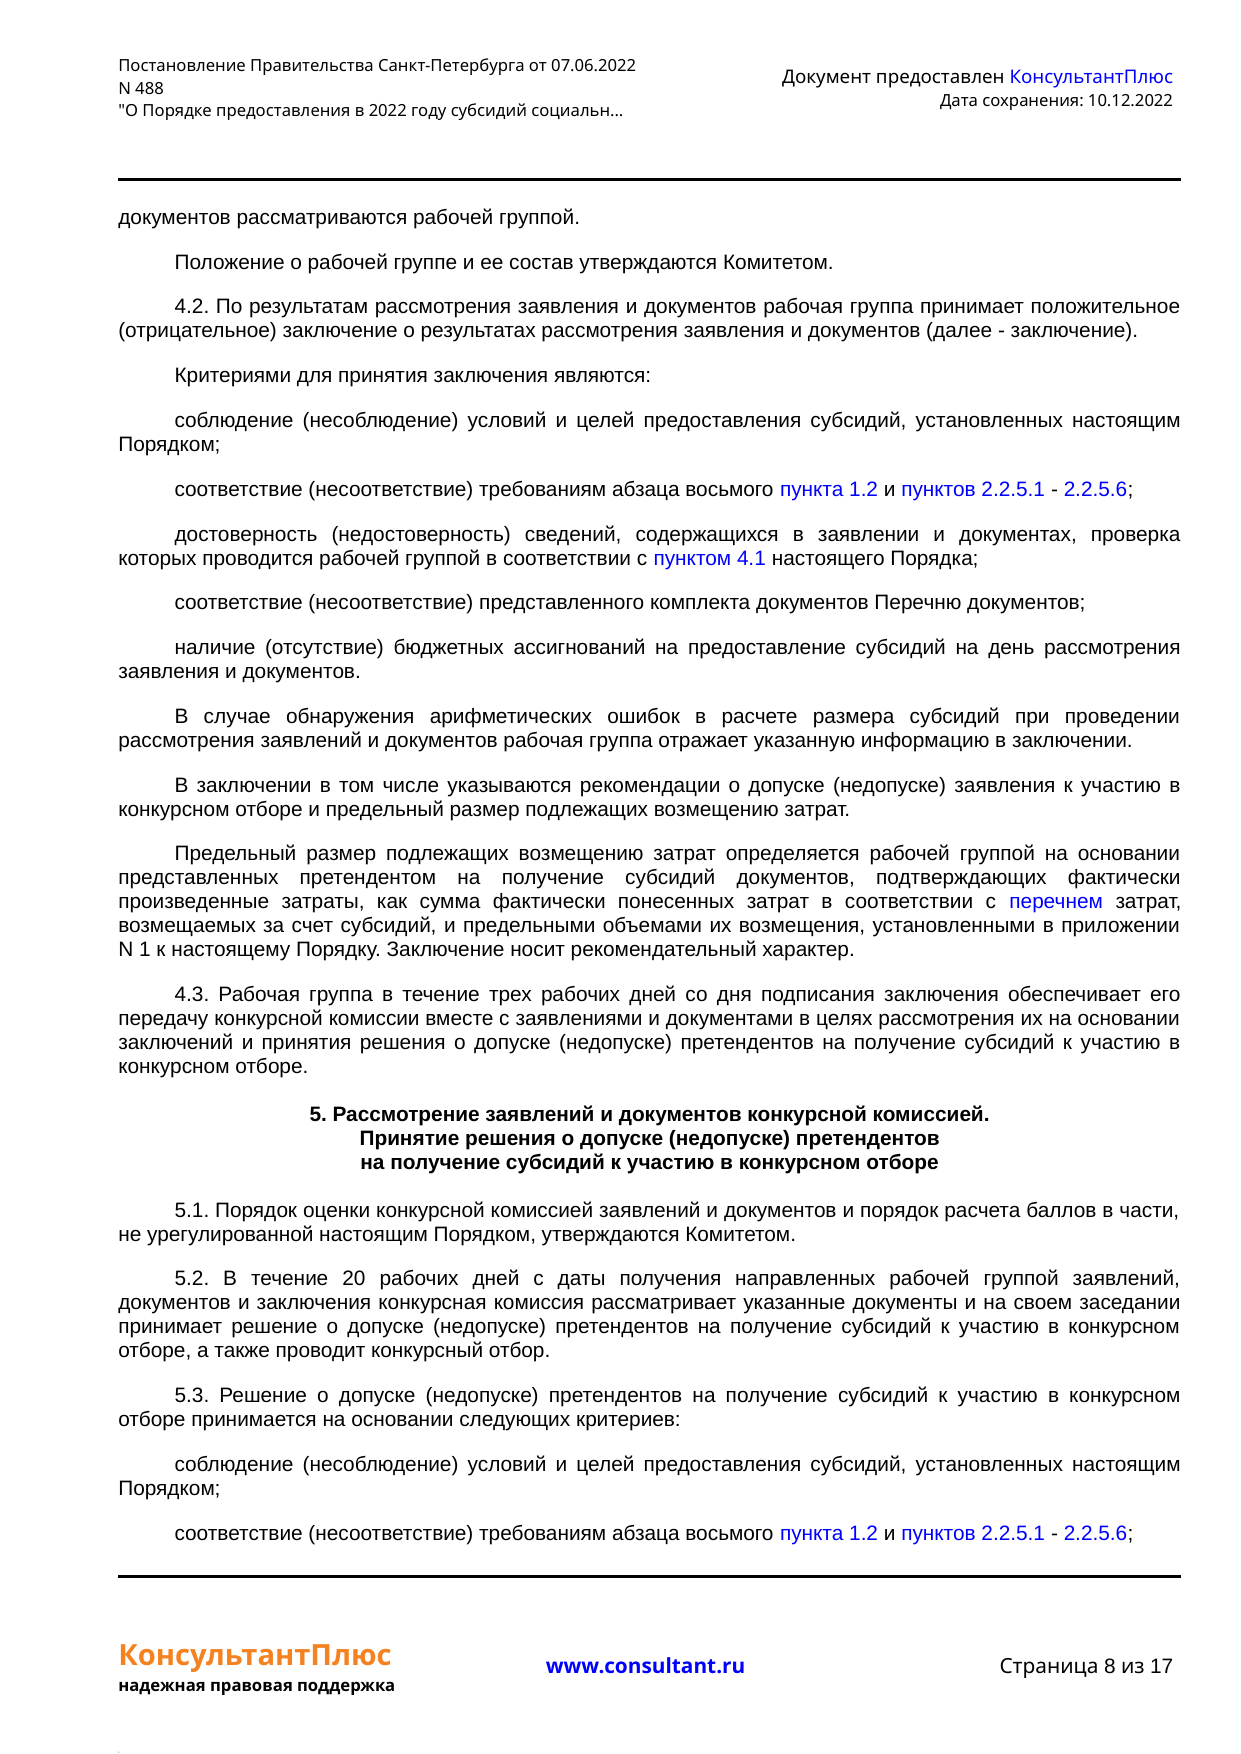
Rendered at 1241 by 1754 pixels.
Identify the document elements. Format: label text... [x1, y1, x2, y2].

text Предельный размер подлежащих возмещению затрат определяется рабочей группой на основании представленных претендентом на получение субсидий документов, подтверждающих фактически произведенные затраты, как сумма фактически понесенных затрат в соответствии с перечнем затрат, возмещаемых за счет субсидий, и предельными объемами их возмещения, установленными в приложении N 1 к настоящему Порядку. Заключение носит рекомендательный характер. [118, 841, 1181, 961]
title на получение субсидий к участию в конкурсном отборе [118, 1149, 1181, 1173]
text Положение о рабочей группе и ее состав утверждаются Комитетом. [118, 249, 1181, 273]
text соответствие (несоответствие) представленного комплекта документов Перечню документов; [118, 590, 1181, 614]
text соблюдение (несоблюдение) условий и целей предоставления субсидий, установленных настоящим Порядком; [118, 408, 1181, 456]
text соответствие (несоответствие) требованиям абзаца восьмого пункта 1.2 и пунктов 2.2.5.1 - 2.2.5.6; [118, 1520, 1181, 1544]
text В случае обнаружения арифметических ошибок в расчете размера субсидий при проведении рассмотрения заявлений и документов рабочая группа отражает указанную информацию в заключении. [118, 704, 1181, 752]
text 5.2. В течение 20 рабочих дней с даты получения направленных рабочей группой заявлений, документов и заключения конкурсная комиссия рассматривает указанные документы и на своем заседании принимает решение о допуске (недопуске) претендентов на получение субсидий к участию в конкурсном отборе, а также проводит конкурсный отбор. [118, 1266, 1181, 1362]
text соблюдение (несоблюдение) условий и целей предоставления субсидий, установленных настоящим Порядком; [118, 1452, 1181, 1499]
title 5. Рассмотрение заявлений и документов конкурсной комиссией. [118, 1102, 1181, 1126]
text достоверность (недостоверность) сведений, содержащихся в заявлении и документах, проверка которых проводится рабочей группой в соответствии с пунктом 4.1 настоящего Порядка; [118, 521, 1181, 569]
text Критериями для принятия заключения являются: [118, 363, 1181, 387]
text 4.2. По результатам рассмотрения заявления и документов рабочая группа принимает положительное (отрицательное) заключение о результатах рассмотрения заявления и документов (далее - заключение). [118, 294, 1181, 342]
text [118, 205, 1181, 229]
text 4.3. Рабочая группа в течение трех рабочих дней со дня подписания заключения обеспечивает его передачу конкурсной комиссии вместе с заявлениями и документами в целях рассмотрения их на основании заключений и принятия решения о допуске (недопуске) претендентов на получение субсидий к участию в конкурсном отборе. [118, 982, 1181, 1078]
text 5.1. Порядок оценки конкурсной комиссией заявлений и документов и порядок расчета баллов в части, не урегулированной настоящим Порядком, утверждаются Комитетом. [118, 1197, 1181, 1245]
text В заключении в том числе указываются рекомендации о допуске (недопуске) заявления к участию в конкурсном отборе и предельный размер подлежащих возмещению затрат. [118, 772, 1181, 820]
text 5.3. Решение о допуске (недопуске) претендентов на получение субсидий к участию в конкурсном отборе принимается на основании следующих критериев: [118, 1383, 1181, 1431]
title Принятие решения о допуске (недопуске) претендентов [118, 1126, 1181, 1149]
text наличие (отсутствие) бюджетных ассигнований на предоставление субсидий на день рассмотрения заявления и документов. [118, 635, 1181, 683]
text соответствие (несоответствие) требованиям абзаца восьмого пункта 1.2 и пунктов 2.2.5.1 - 2.2.5.6; [118, 477, 1181, 501]
